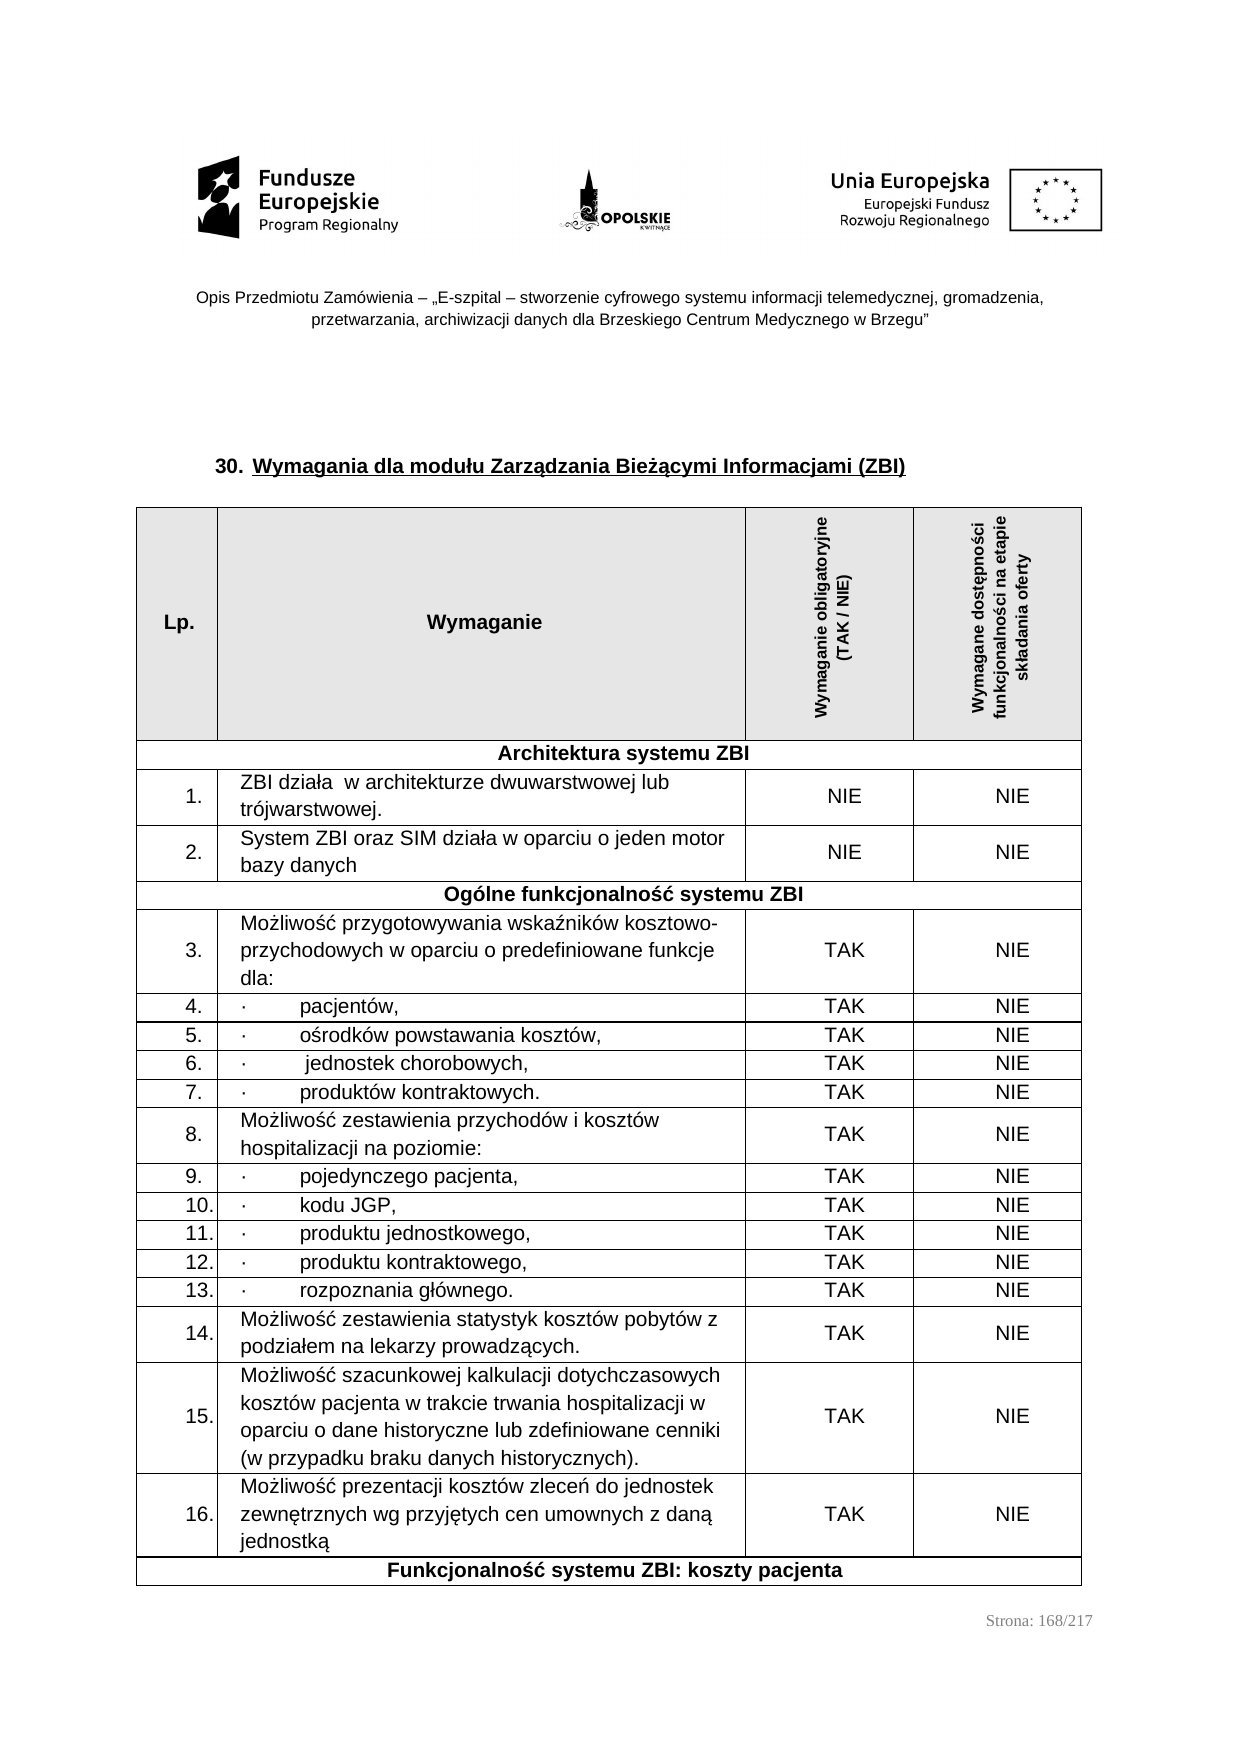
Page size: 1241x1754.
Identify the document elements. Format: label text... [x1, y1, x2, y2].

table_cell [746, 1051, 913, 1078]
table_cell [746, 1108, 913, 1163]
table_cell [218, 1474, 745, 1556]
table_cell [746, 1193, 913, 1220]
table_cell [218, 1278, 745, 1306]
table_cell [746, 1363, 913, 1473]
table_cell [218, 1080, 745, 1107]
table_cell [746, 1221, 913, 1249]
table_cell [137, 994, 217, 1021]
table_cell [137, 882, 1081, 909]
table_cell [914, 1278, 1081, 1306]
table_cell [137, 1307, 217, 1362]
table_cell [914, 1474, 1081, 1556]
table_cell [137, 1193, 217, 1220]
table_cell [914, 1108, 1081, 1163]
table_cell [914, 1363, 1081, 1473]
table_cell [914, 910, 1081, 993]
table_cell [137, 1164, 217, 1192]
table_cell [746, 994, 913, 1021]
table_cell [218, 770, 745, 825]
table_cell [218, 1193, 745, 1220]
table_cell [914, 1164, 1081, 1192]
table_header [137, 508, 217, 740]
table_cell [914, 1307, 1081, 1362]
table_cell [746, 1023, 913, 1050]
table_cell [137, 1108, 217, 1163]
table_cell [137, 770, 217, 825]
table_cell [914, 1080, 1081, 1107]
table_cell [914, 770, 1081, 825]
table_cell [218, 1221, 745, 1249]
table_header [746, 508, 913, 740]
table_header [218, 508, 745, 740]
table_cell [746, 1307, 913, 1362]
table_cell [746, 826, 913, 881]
subtitle Wymagania dla modułu Zarządzania Bieżącymi Informacjami (ZBI) [215, 454, 1092, 478]
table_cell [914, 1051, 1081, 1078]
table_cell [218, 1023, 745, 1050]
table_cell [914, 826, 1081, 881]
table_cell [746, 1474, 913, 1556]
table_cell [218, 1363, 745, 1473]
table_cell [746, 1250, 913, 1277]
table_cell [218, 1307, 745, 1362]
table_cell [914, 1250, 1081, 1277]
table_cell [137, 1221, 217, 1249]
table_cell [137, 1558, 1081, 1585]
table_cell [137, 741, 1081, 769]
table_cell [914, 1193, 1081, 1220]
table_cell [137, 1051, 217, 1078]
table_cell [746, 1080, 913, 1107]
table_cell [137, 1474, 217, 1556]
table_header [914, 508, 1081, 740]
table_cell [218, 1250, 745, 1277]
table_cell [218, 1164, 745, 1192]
picture [177, 134, 1123, 259]
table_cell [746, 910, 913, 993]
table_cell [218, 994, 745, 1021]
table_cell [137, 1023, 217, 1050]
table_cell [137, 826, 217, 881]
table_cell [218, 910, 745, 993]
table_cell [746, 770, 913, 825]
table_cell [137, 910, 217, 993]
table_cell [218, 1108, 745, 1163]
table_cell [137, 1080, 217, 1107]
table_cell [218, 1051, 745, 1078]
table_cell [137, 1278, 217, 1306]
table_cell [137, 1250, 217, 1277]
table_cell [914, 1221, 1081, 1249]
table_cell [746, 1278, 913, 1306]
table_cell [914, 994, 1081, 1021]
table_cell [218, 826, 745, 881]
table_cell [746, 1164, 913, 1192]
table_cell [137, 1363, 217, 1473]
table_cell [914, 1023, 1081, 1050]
